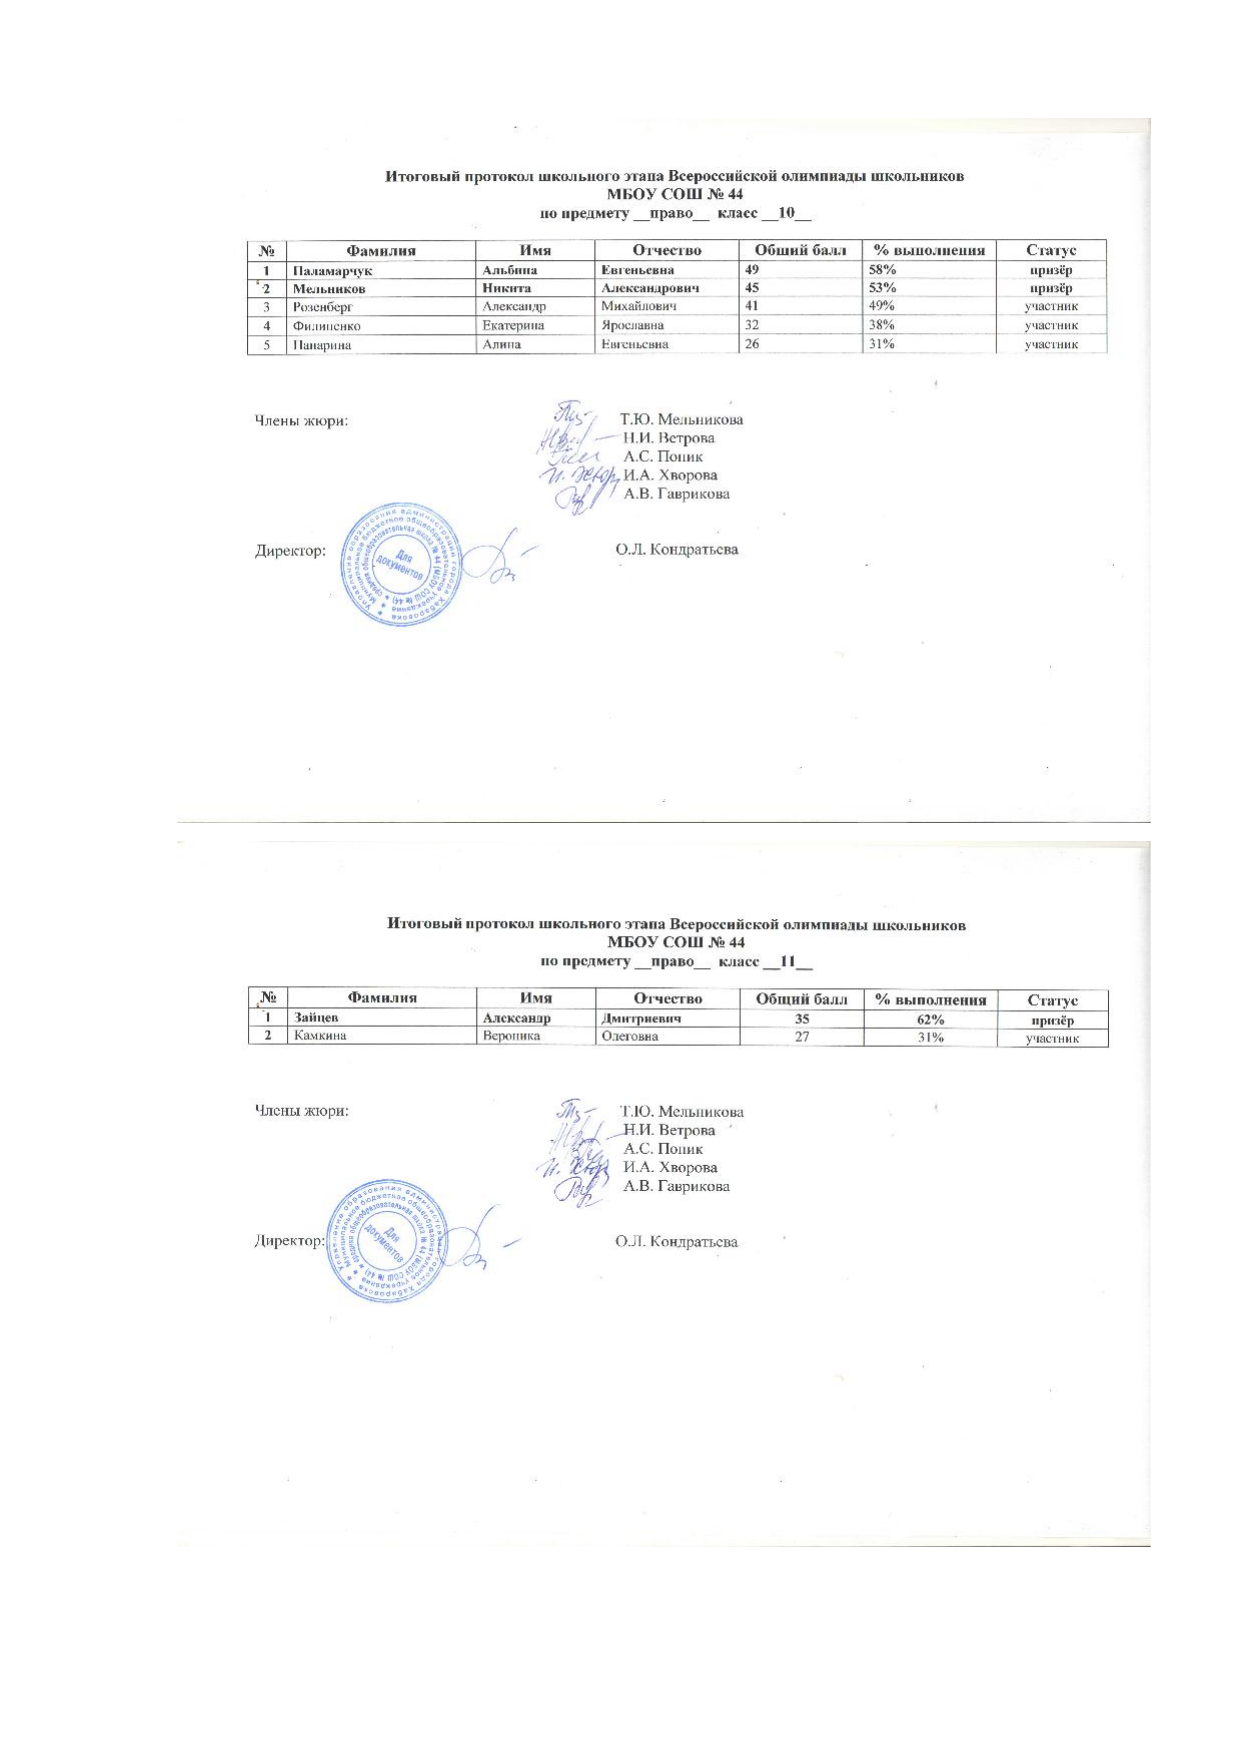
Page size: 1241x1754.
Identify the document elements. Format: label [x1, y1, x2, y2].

picture [177, 118, 1151, 823]
picture [177, 841, 1151, 1547]
